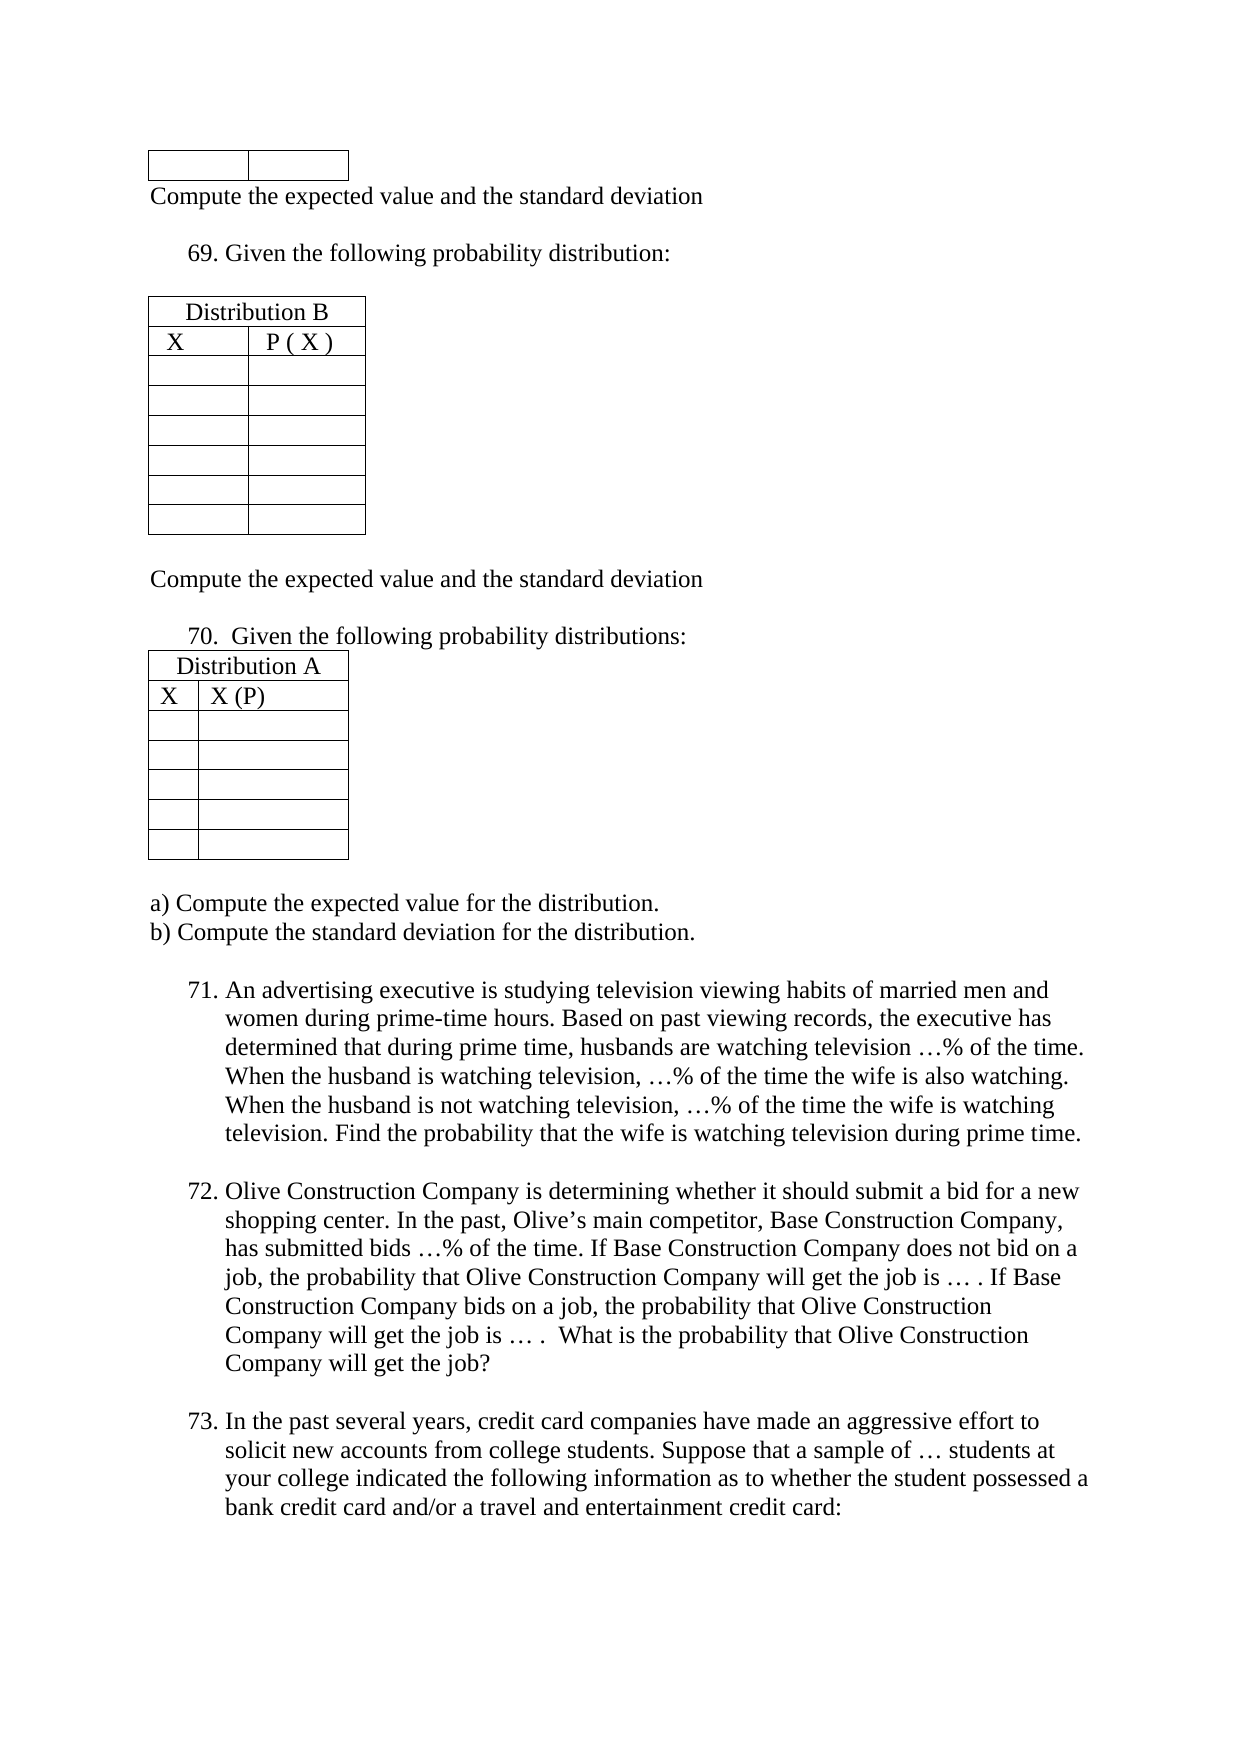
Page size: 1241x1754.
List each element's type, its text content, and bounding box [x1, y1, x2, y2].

table_cell X (P) [199, 681, 348, 710]
table_cell [149, 386, 248, 415]
table_cell [149, 770, 198, 799]
table_cell [149, 800, 198, 829]
text b) Compute the standard deviation for the distribution. [150, 917, 1090, 946]
text Compute the expected value and the standard deviation [150, 564, 1090, 593]
table_cell [149, 356, 248, 385]
table_cell [249, 386, 365, 415]
text Compute the expected value and the standard deviation [150, 181, 1090, 209]
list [187, 238, 1090, 267]
list Olive Construction Company is determining whether it should submit a bid for a new shopping center. In the past, Olive’s main competitor, Base Construction Company, has submitted bids …% of the time. If Base Construction Company does not bid on a job, the probability that Olive Construction Company will get the job is … . If Base Construction Company bids on a job, the probability that Olive Construction Company will get the job is … . What is the probability that Olive Construction Company will get the job? [187, 1176, 1090, 1377]
table_header Distribution B [149, 297, 365, 326]
list An advertising executive is studying television viewing habits of married men and women during prime-time hours. Based on past viewing records, the executive has determined that during prime time, husbands are watching television …% of the time. When the husband is watching television, …% of the time the wife is also watching. When the husband is not watching television, …% of the time the wife is watching television. Find the probability that the wife is watching television during prime time. [187, 975, 1090, 1147]
table_cell [149, 741, 198, 769]
table_header Distribution A [149, 651, 348, 680]
table_cell [199, 741, 348, 769]
table_cell [199, 711, 348, 739]
table_cell X [149, 327, 248, 355]
text a) Compute the expected value for the distribution. [150, 888, 1090, 917]
table_cell [149, 446, 248, 474]
table_cell [249, 356, 365, 385]
table_cell [149, 476, 248, 504]
table_cell [249, 476, 365, 504]
table_cell [249, 505, 365, 534]
table_cell [199, 830, 348, 859]
table_cell [149, 416, 248, 445]
table_cell [249, 151, 348, 180]
table_cell [149, 830, 198, 859]
table_cell [249, 416, 365, 445]
table_cell [249, 446, 365, 474]
list In the past several years, credit card companies have made an aggressive effort to solicit new accounts from college students. Suppose that a sample of … students at your college indicated the following information as to whether the student possessed a bank credit card and/or a travel and entertainment credit card: [187, 1406, 1090, 1521]
table_cell [149, 711, 198, 739]
table_cell [149, 505, 248, 534]
table_cell X [149, 681, 198, 710]
table_cell [199, 770, 348, 799]
table_cell P ( X ) [249, 327, 365, 355]
list Given the following probability distributions: [187, 621, 1090, 650]
table_cell [199, 800, 348, 829]
table_cell [149, 151, 248, 180]
